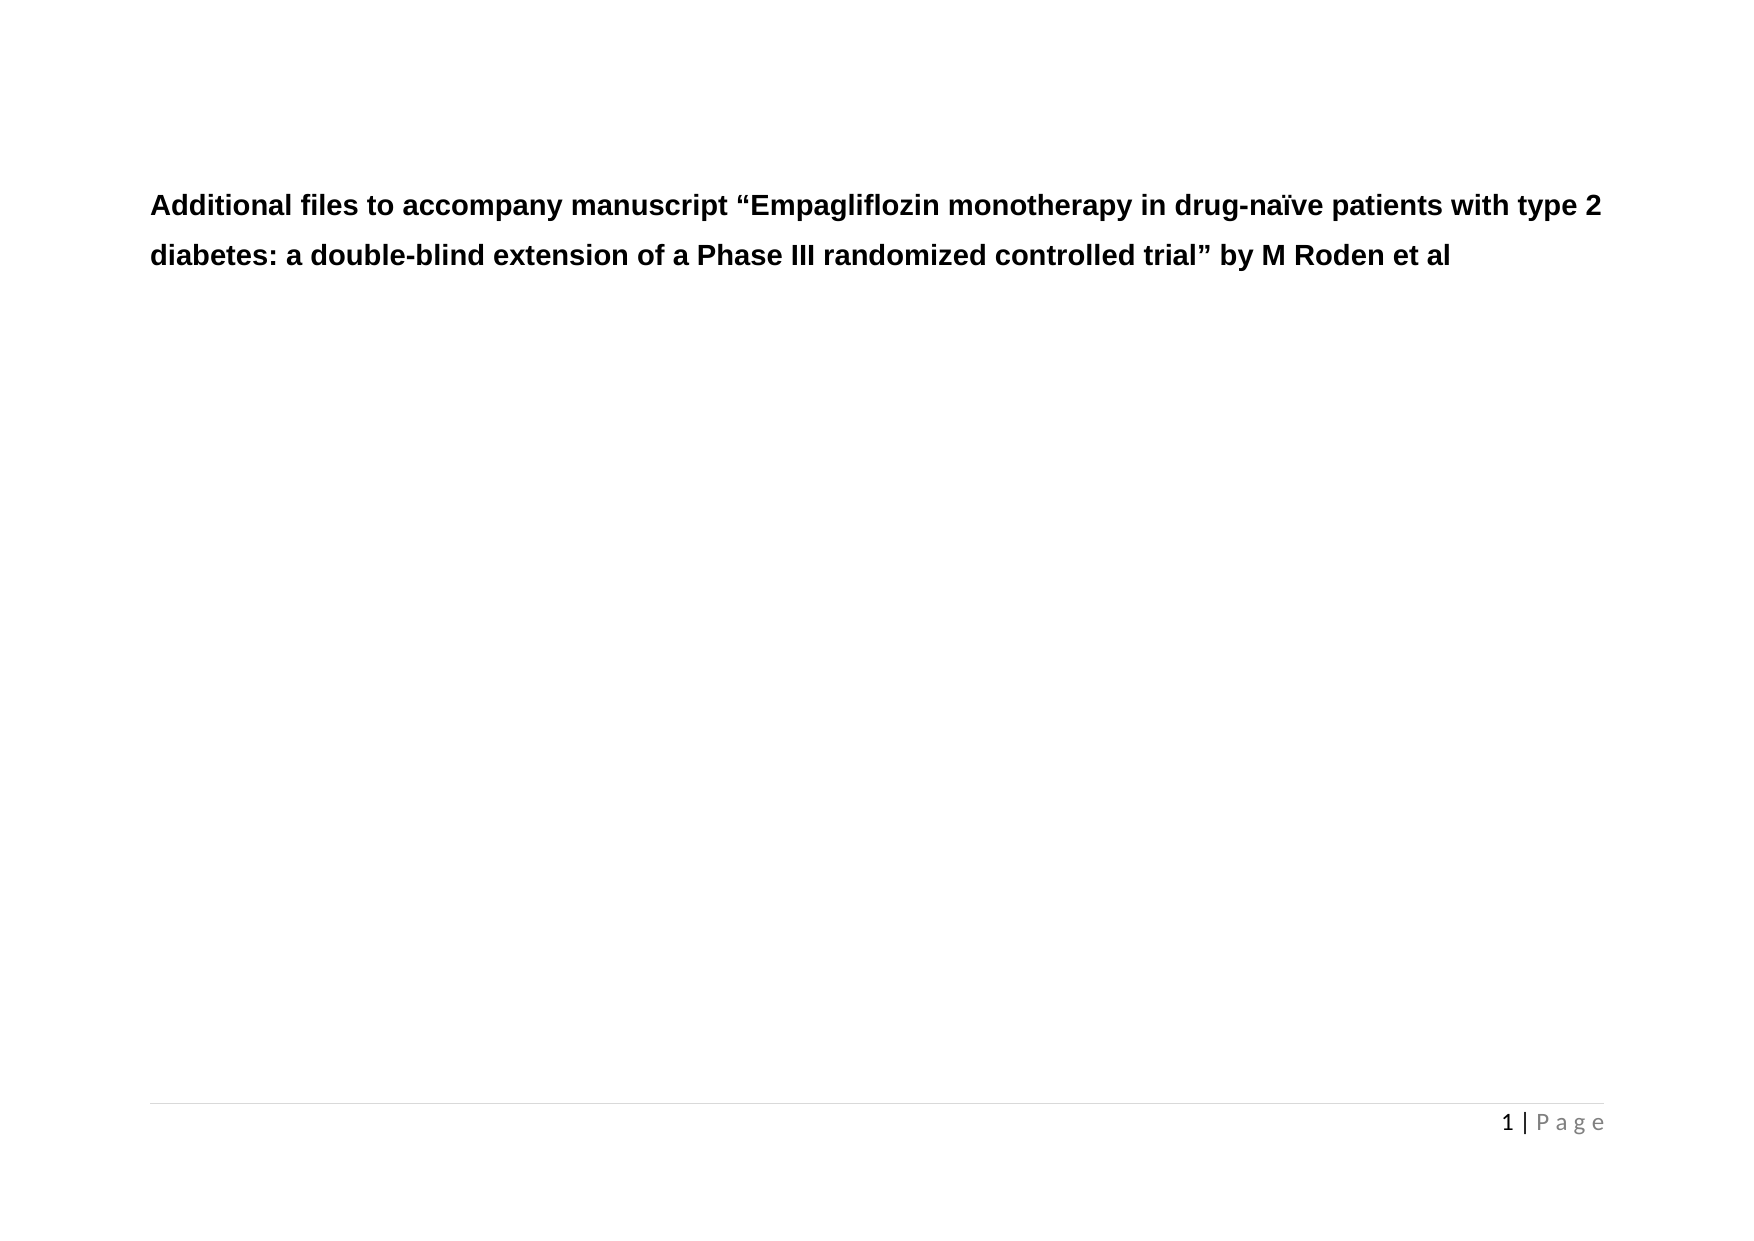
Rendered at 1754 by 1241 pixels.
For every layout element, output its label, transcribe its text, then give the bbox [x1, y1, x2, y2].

text Additional files to accompany manuscript “Empagliflozin monotherapy in drug-naïve patients with type 2 diabetes: a double-blind extension of a Phase III randomized controlled trial” by M Roden et al [150, 187, 1604, 271]
